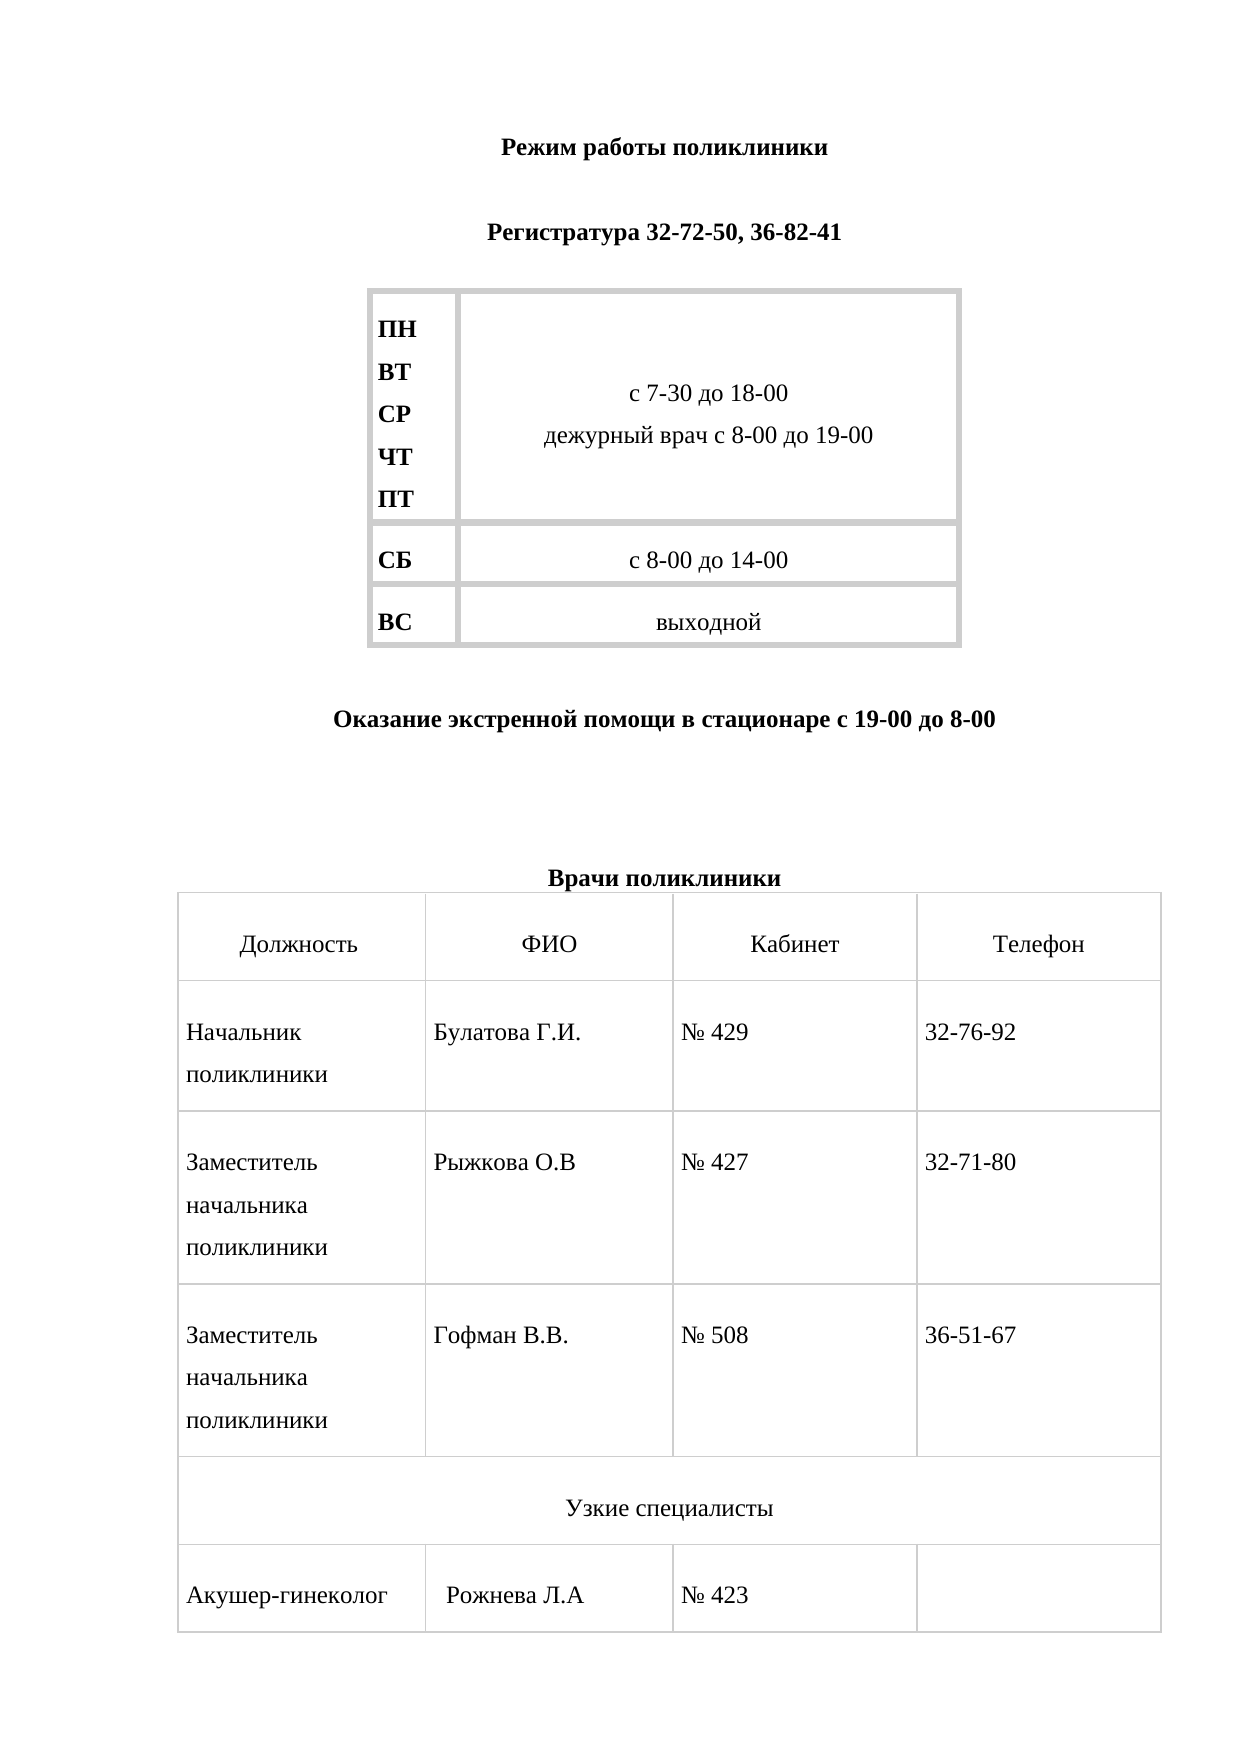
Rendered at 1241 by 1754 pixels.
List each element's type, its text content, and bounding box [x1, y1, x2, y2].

table_cell с 8-00 до 14-00 [461, 526, 956, 581]
table_cell [918, 1545, 1160, 1631]
table_cell 32-71-80 [918, 1112, 1160, 1283]
table_cell № 427 [674, 1112, 916, 1283]
text Режим работы поликлиники [177, 118, 1152, 203]
table_cell Заместитель начальника поликлиники [179, 1285, 425, 1456]
table_cell СБ [373, 526, 455, 581]
table_cell 36-51-67 [918, 1285, 1160, 1456]
table_cell Гофман В.В. [426, 1285, 672, 1456]
text Регистратура 32-72-50, 36-82-41 [177, 203, 1152, 246]
table_cell Акушер-гинеколог [179, 1545, 425, 1631]
table_header Должность [179, 893, 425, 980]
table_header с 7-30 до 18-00 дежурный врач с 8-00 до 19-00 [461, 294, 956, 519]
text Оказание экстренной помощи в стационаре с 19-00 до 8-00 [177, 648, 1152, 733]
table_cell Рожнева Л.А [426, 1545, 672, 1631]
table_cell 32-76-92 [918, 981, 1160, 1110]
table_cell Заместитель начальника поликлиники [179, 1112, 425, 1283]
table_header Кабинет [674, 893, 917, 980]
table_cell Начальник поликлиники [179, 981, 425, 1110]
table_cell Рыжкова О.В [426, 1112, 672, 1283]
table_cell ВС [373, 587, 455, 642]
table_cell № 508 [674, 1285, 916, 1456]
table_cell Булатова Г.И. [426, 981, 672, 1110]
table_cell Узкие специалисты [179, 1457, 1160, 1543]
table_header ПН ВТ СР ЧТ ПТ [373, 294, 455, 519]
table_cell № 429 [674, 981, 916, 1110]
text Врачи поликлиники [177, 849, 1152, 892]
table_header Телефон [918, 893, 1160, 980]
table_cell № 423 [674, 1545, 916, 1631]
table_header ФИО [426, 893, 673, 980]
table_cell выходной [461, 587, 956, 642]
